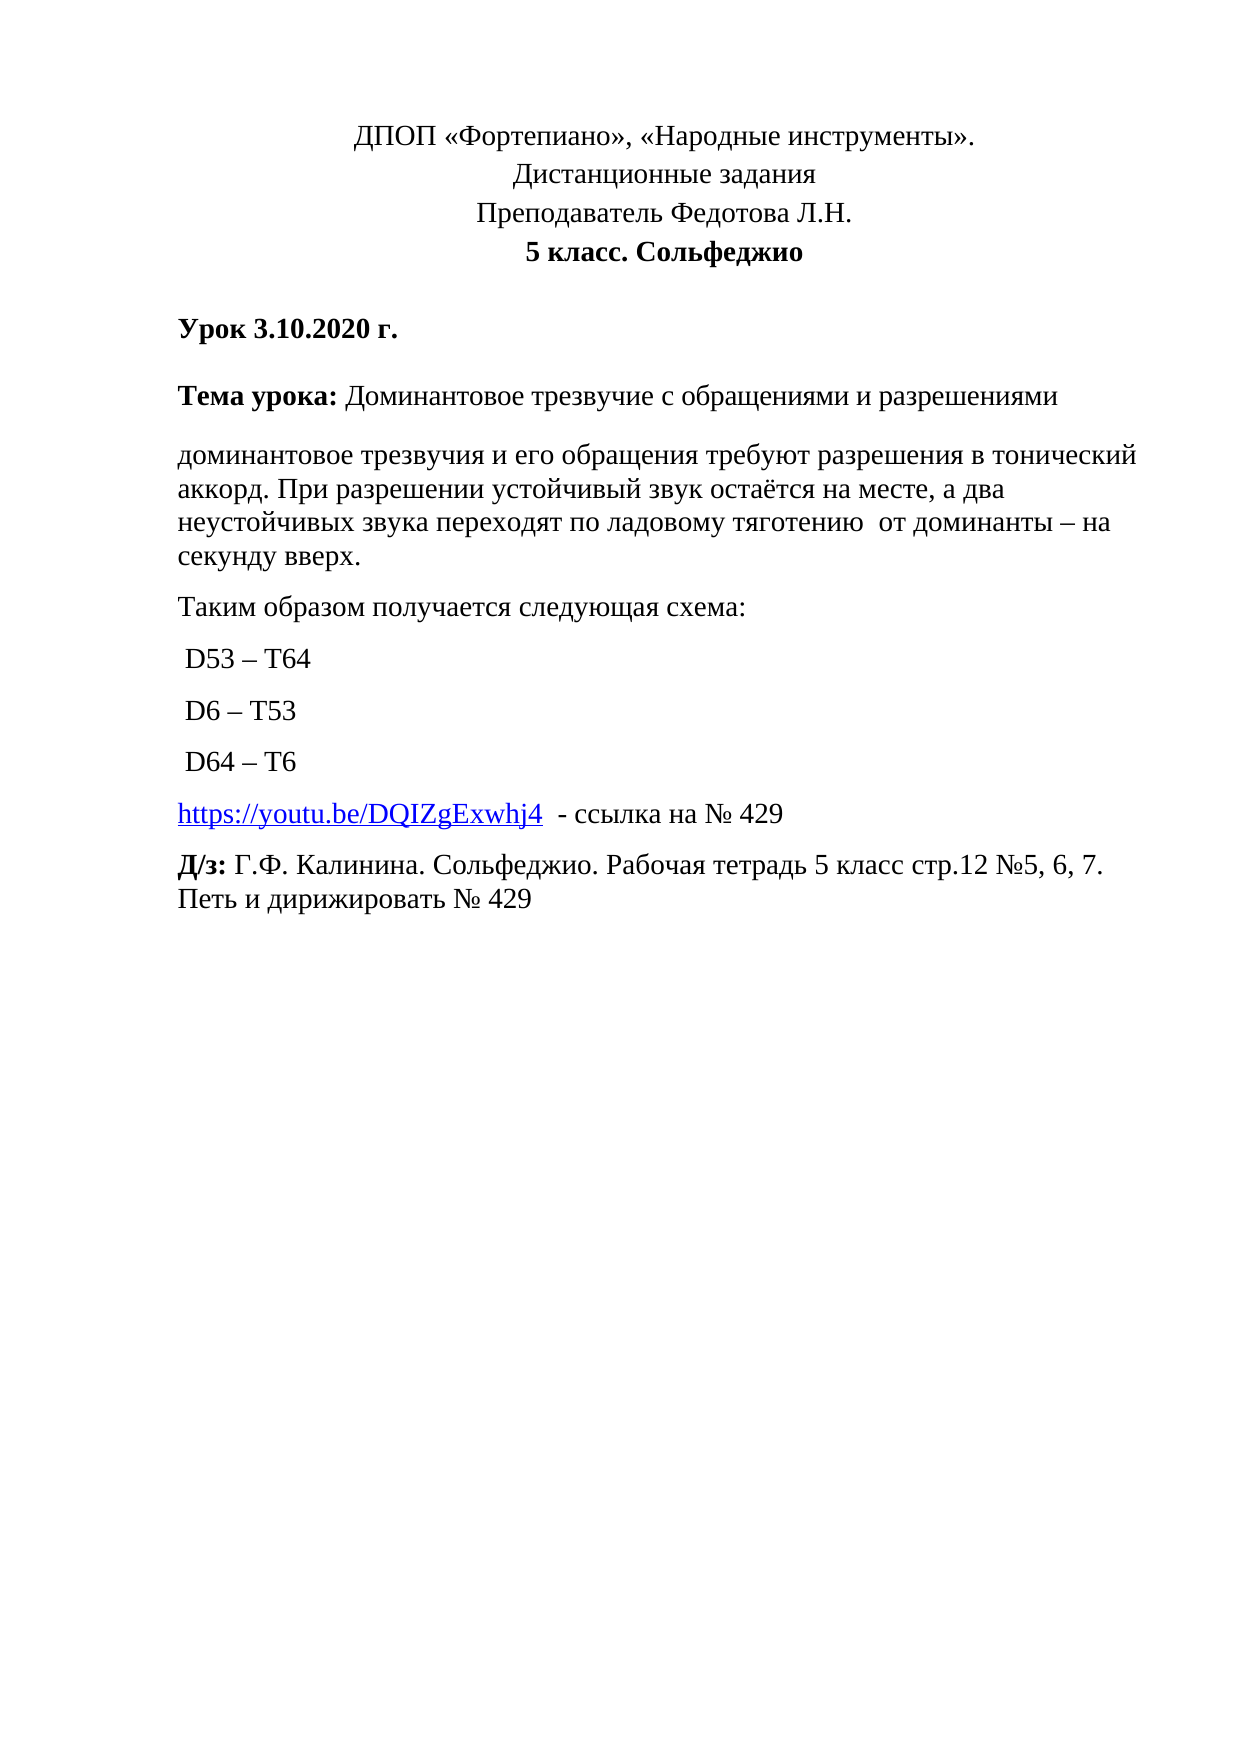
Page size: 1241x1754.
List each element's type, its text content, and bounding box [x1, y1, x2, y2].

text доминантовое трезвучия и его обращения требуют разрешения в тонический аккорд. При разрешении устойчивый звук остаётся на месте, а два неустойчивых звука переходят по ладовому тяготению от доминанты – на секунду вверх. [177, 437, 1152, 571]
text D53 – T64 [177, 641, 1152, 674]
text Урок 3.10.2020 г. [177, 311, 1152, 344]
text Д/з: Г.Ф. Калинина. Сольфеджио. Рабочая тетрадь 5 класс стр.12 №5, 6, 7. Петь и дирижировать № 429 [177, 847, 1152, 914]
text D64 – T6 [177, 744, 1152, 778]
text Таким образом получается следующая схема: [177, 589, 1152, 623]
text D6 – T53 [177, 693, 1152, 726]
text Тема урока: Доминантовое трезвучие с обращениями и разрешениями [177, 378, 1152, 411]
text ДПОП «Фортепиано», «Народные инструменты». [177, 118, 1152, 152]
text Преподаватель Федотова Л.Н. [177, 195, 1152, 229]
text Дистанционные задания [177, 157, 1152, 190]
text 5 класс. Сольфеджио [177, 234, 1152, 267]
text https://youtu.be/DQIZgExwhj4 - ссылка на № 429 [177, 796, 1152, 829]
